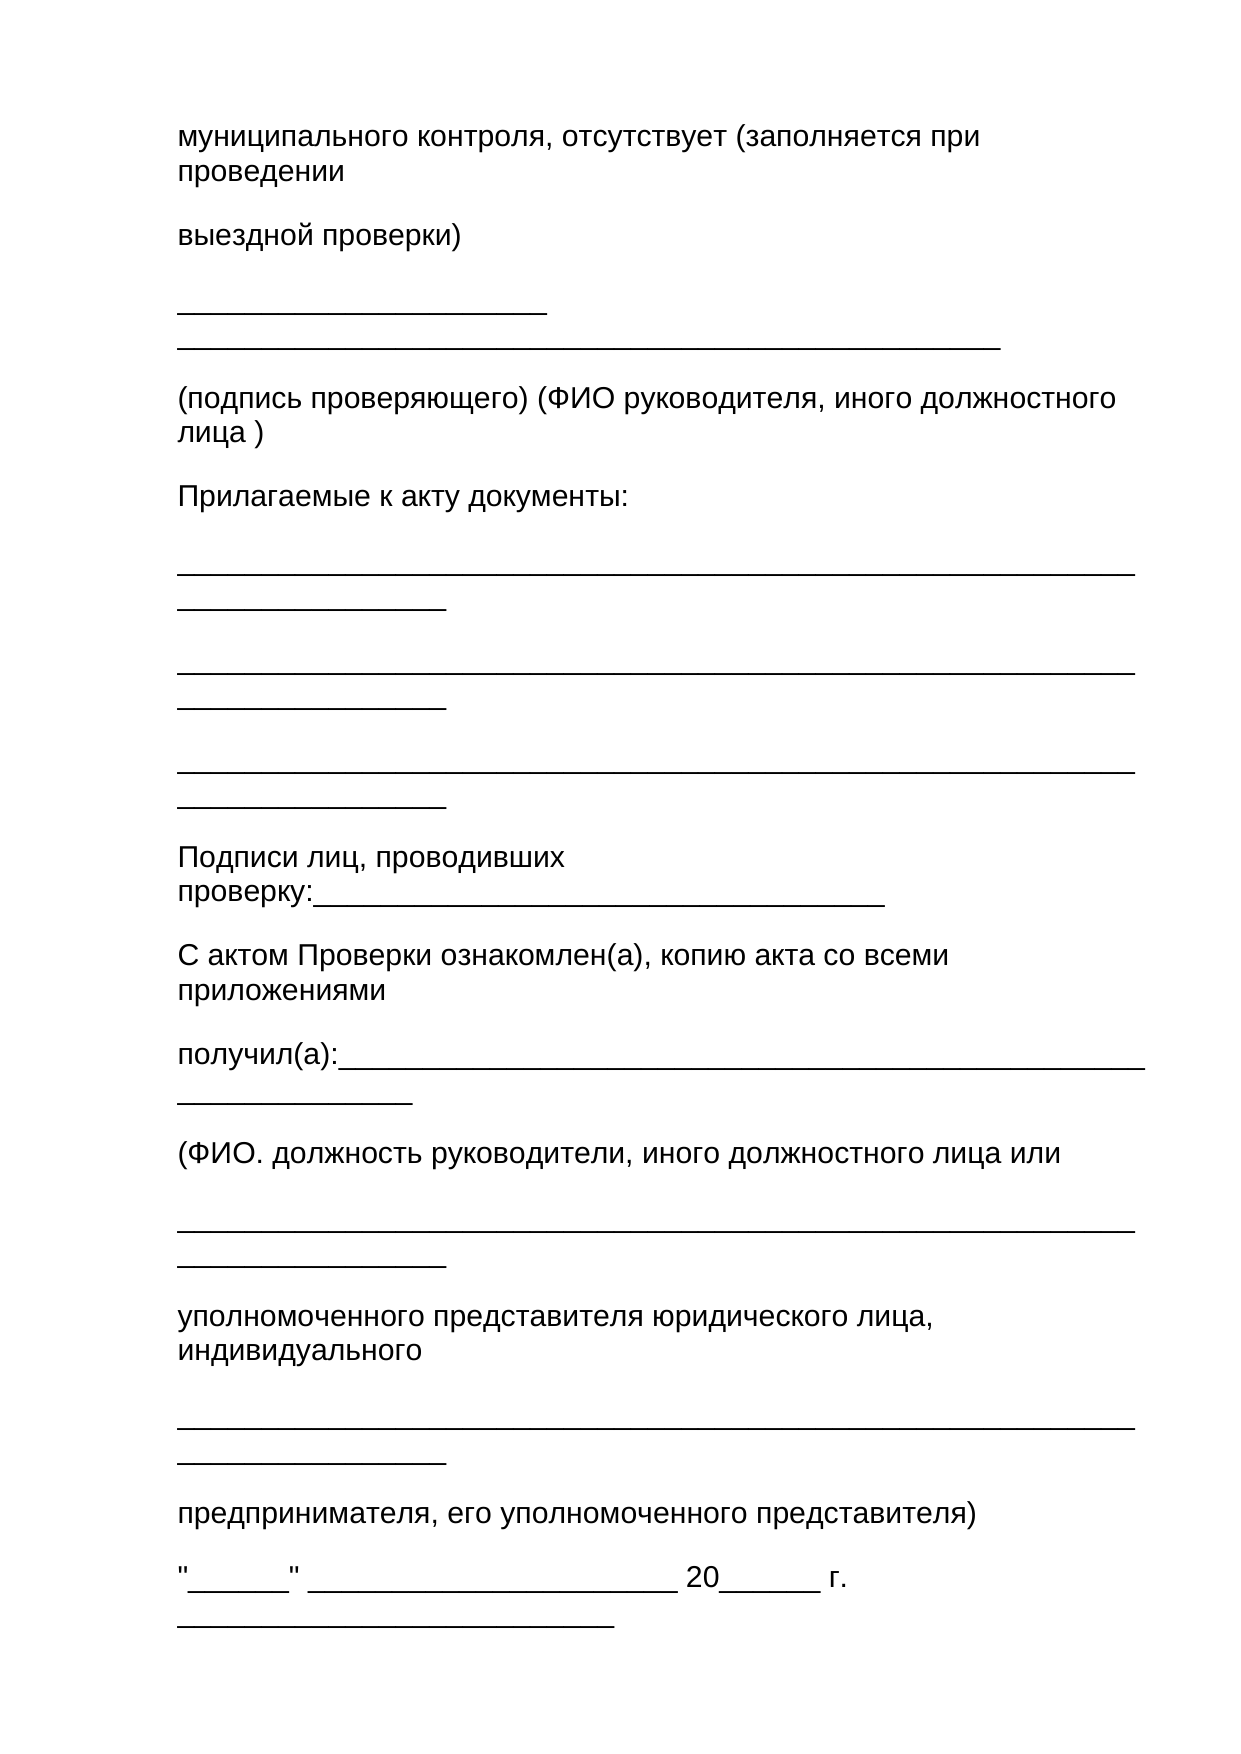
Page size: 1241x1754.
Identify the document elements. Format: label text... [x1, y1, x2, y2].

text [177, 1396, 1152, 1466]
text получил(а):______________________________________________________________ [177, 1036, 1152, 1106]
text Подписи лиц, проводивших проверку:__________________________________ [177, 838, 1152, 908]
text муниципального контроля, отсутствует (заполняется при проведении [177, 118, 1152, 188]
text предпринимателя, его уполномоченного представителя) [177, 1495, 1152, 1530]
text _________________________________________________________________________ [177, 542, 1152, 612]
text уполномоченного представителя юридического лица, индивидуального [177, 1297, 1152, 1367]
text С актом Проверки ознакомлен(а), копию акта со всеми приложениями [177, 937, 1152, 1007]
text (подпись проверяющего) (ФИО руководителя, иного должностного лица ) [177, 379, 1152, 449]
text _________________________________________________________________________ [177, 740, 1152, 809]
text выездной проверки) [177, 217, 1152, 252]
text "______" ______________________ 20______ г. __________________________ [177, 1559, 1152, 1628]
text _________________________________________________________________________ [177, 1199, 1152, 1268]
text _________________________________________________________________________ [177, 641, 1152, 711]
text (ФИО. должность руководители, иного должностного лица или [177, 1135, 1152, 1169]
text ______________________ _________________________________________________ [177, 281, 1152, 350]
text Прилагаемые к акту документы: [177, 478, 1152, 513]
